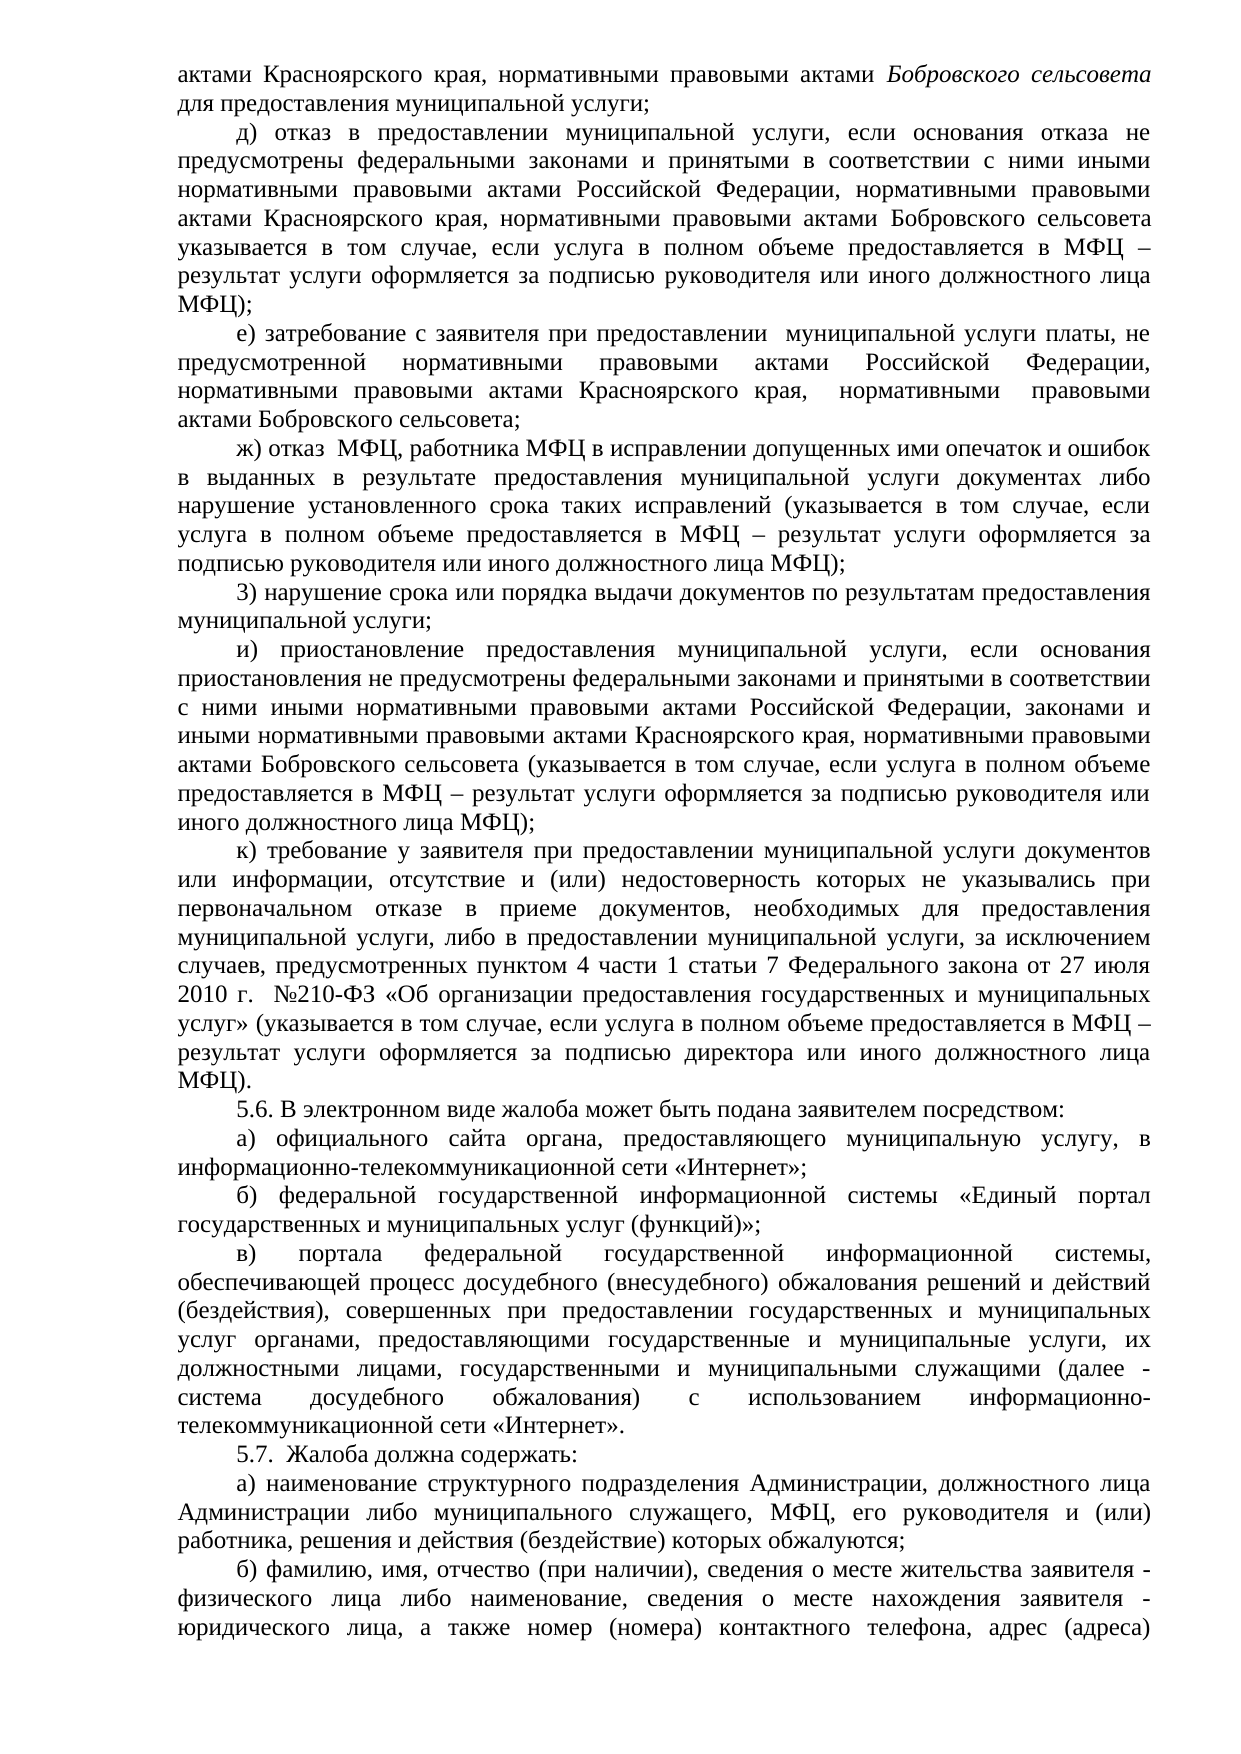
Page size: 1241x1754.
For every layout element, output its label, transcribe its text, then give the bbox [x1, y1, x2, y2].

text и) приостановление предоставления муниципальной услуги, если основания приостановления не предусмотрены федеральными законами и принятыми в соответствии с ними иными нормативными правовыми актами Российской Федерации, законами и иными нормативными правовыми актами Красноярского края, нормативными правовыми актами Бобровского сельсовета (указывается в том случае, если услуга в полном объеме предоставляется в МФЦ – результат услуги оформляется за подписью руководителя или иного должностного лица МФЦ); [177, 634, 1152, 835]
text е) затребование с заявителя при предоставлении муниципальной услуги платы, не предусмотренной нормативными правовыми актами Российской Федерации, нормативными правовыми актами Красноярского края, нормативными правовыми актами Бобровского сельсовета; [177, 318, 1152, 433]
text а) официального сайта органа, предоставляющего муниципальную услугу, в информационно-телекоммуникационной сети «Интернет»; [177, 1123, 1152, 1180]
text 5.7. Жалоба должна содержать: [177, 1439, 1152, 1468]
text к) требование у заявителя при предоставлении муниципальной услуги документов или информации, отсутствие и (или) недостоверность которых не указывались при первоначальном отказе в приеме документов, необходимых для предоставления муниципальной услуги, либо в предоставлении муниципальной услуги, за исключением случаев, предусмотренных пунктом 4 части 1 статьи 7 Федерального закона от 27 июля 2010 г. №210-ФЗ «Об организации предоставления государственных и муниципальных услуг» (указывается в том случае, если услуга в полном объеме предоставляется в МФЦ – результат услуги оформляется за подписью директора или иного должностного лица МФЦ). [177, 835, 1152, 1094]
text ж) отказ МФЦ, работника МФЦ в исправлении допущенных ими опечаток и ошибок в выданных в результате предоставления муниципальной услуги документах либо нарушение установленного срока таких исправлений (указывается в том случае, если услуга в полном объеме предоставляется в МФЦ – результат услуги оформляется за подписью руководителя или иного должностного лица МФЦ); [177, 433, 1152, 577]
text б) федеральной государственной информационной системы «Единый портал государственных и муниципальных услуг (функций)»; [177, 1180, 1152, 1238]
text 3) нарушение срока или порядка выдачи документов по результатам предоставления муниципальной услуги; [177, 577, 1152, 634]
text в) портала федеральной государственной информационной системы, обеспечивающей процесс досудебного (внесудебного) обжалования решений и действий (бездействия), совершенных при предоставлении государственных и муниципальных услуг органами, предоставляющими государственные и муниципальные услуги, их должностными лицами, государственными и муниципальными служащими (далее - система досудебного обжалования) с использованием информационно-телекоммуникационной сети «Интернет». [177, 1238, 1152, 1439]
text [177, 1554, 1152, 1640]
text 5.6. В электронном виде жалоба может быть подана заявителем посредством: [177, 1094, 1152, 1123]
text д) отказ в предоставлении муниципальной услуги, если основания отказа не предусмотрены федеральными законами и принятыми в соответствии с ними иными нормативными правовыми актами Российской Федерации, нормативными правовыми актами Красноярского края, нормативными правовыми актами Бобровского сельсовета указывается в том случае, если услуга в полном объеме предоставляется в МФЦ – результат услуги оформляется за подписью руководителя или иного должностного лица МФЦ); [177, 117, 1152, 318]
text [177, 59, 1152, 117]
text а) наименование структурного подразделения Администрации, должностного лица Администрации либо муниципального служащего, МФЦ, его руководителя и (или) работника, решения и действия (бездействие) которых обжалуются; [177, 1468, 1152, 1554]
